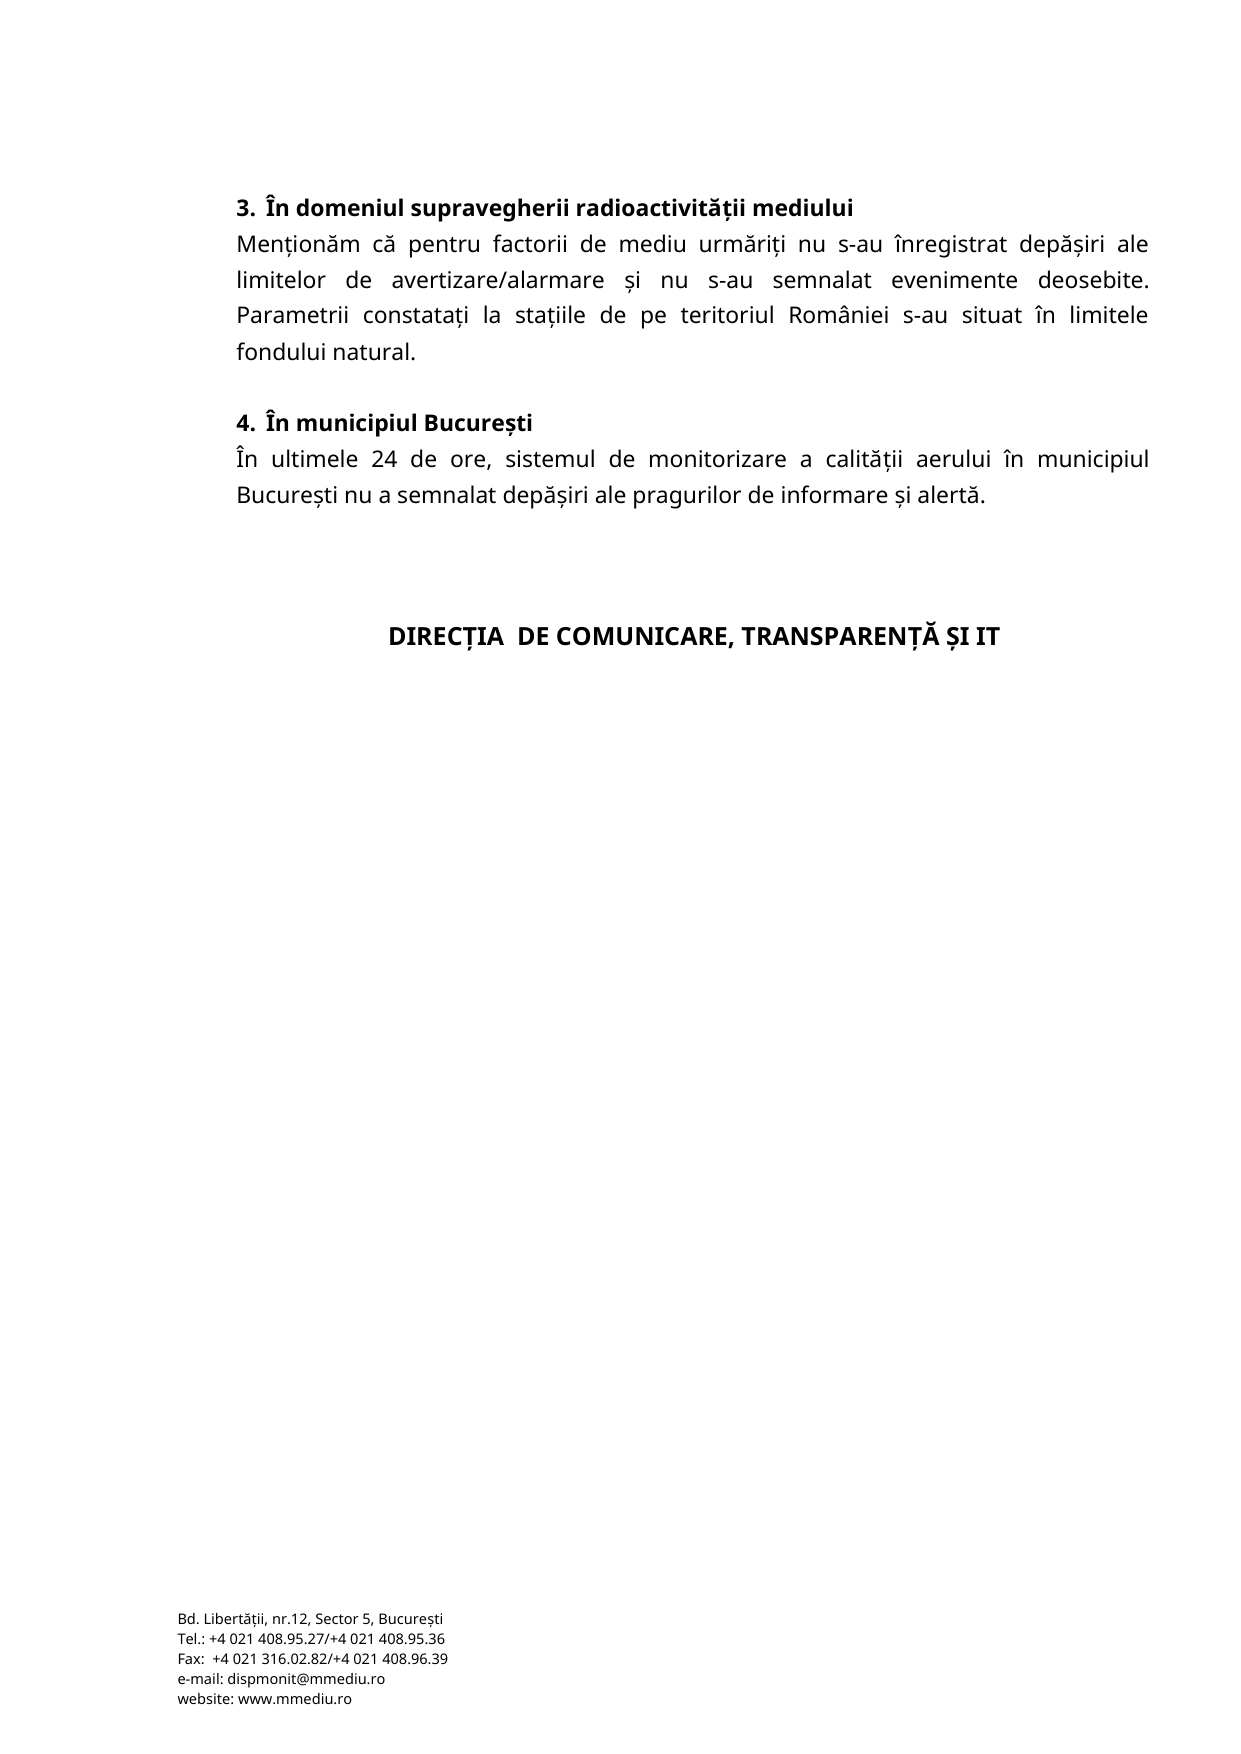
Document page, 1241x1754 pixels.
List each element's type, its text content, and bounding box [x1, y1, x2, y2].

text DIRECȚIA DE COMUNICARE, TRANSPARENȚĂ ȘI IT [236, 618, 1152, 652]
list În domeniul supravegherii radioactivităţii mediului [236, 192, 1152, 223]
list În municipiul Bucureşti [236, 407, 1150, 438]
text În ultimele 24 de ore, sistemul de monitorizare a calităţii aerului în municipiul Bucureşti nu a semnalat depăşiri ale pragurilor de informare şi alertă. [236, 443, 1150, 510]
text Menționăm că pentru factorii de mediu urmăriți nu s-au înregistrat depășiri ale limitelor de avertizare/alarmare şi nu s-au semnalat evenimente deosebite. Parametrii constatați la stațiile de pe teritoriul României s-au situat în limitele fondului natural. [236, 228, 1150, 367]
